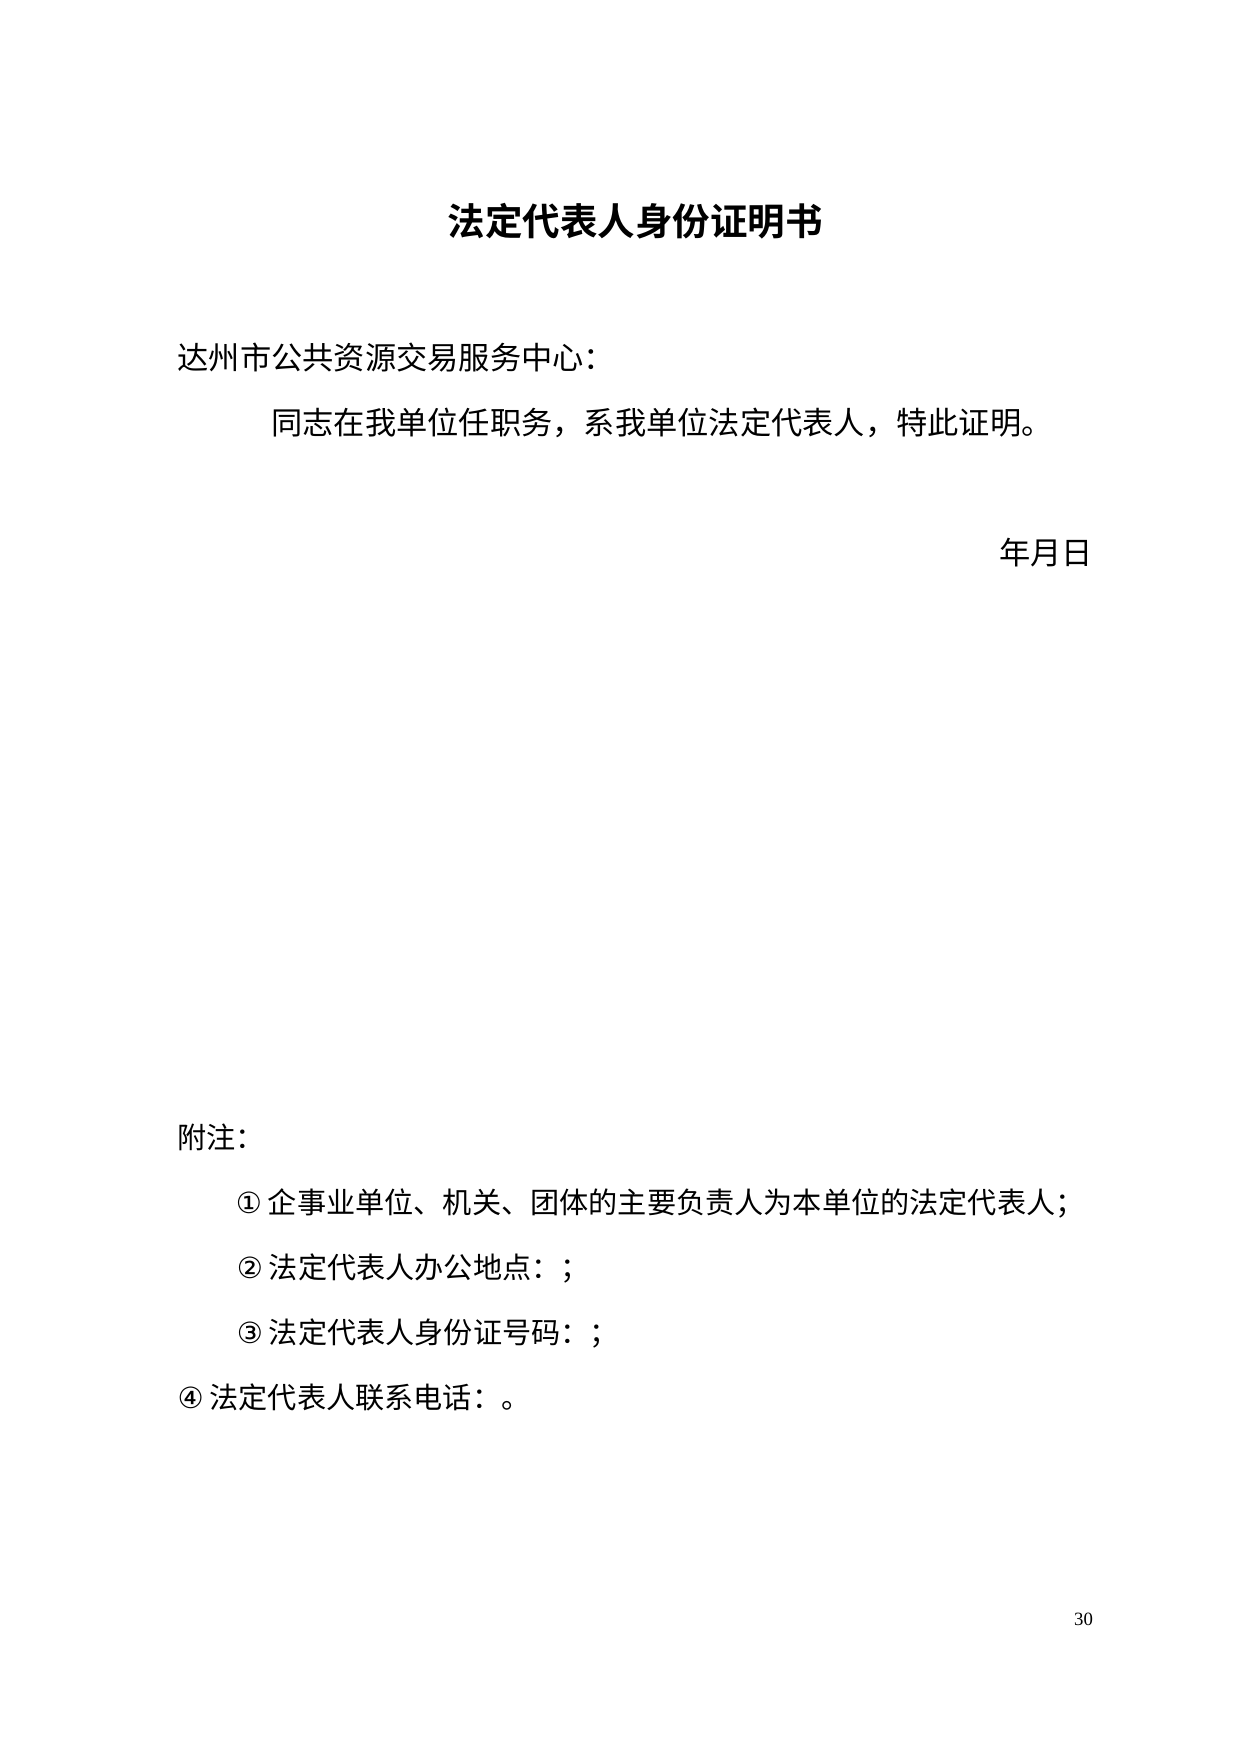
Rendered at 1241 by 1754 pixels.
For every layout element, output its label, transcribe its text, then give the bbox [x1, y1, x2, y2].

text ④法定代表人联系电话：。 [177, 1363, 1092, 1428]
text 附注： [177, 1103, 1092, 1168]
text 达州市公共资源交易服务中心： [177, 323, 1092, 388]
title 法定代表人身份证明书 [177, 187, 1092, 252]
text ①企事业单位、机关、团体的主要负责人为本单位的法定代表人； [177, 1168, 1092, 1233]
text ③法定代表人身份证号码：； [177, 1298, 1092, 1363]
text 年月日 [177, 518, 1092, 583]
text 同志在我单位任职务，系我单位法定代表人，特此证明。 [177, 388, 1092, 453]
text ②法定代表人办公地点：； [177, 1233, 1092, 1298]
